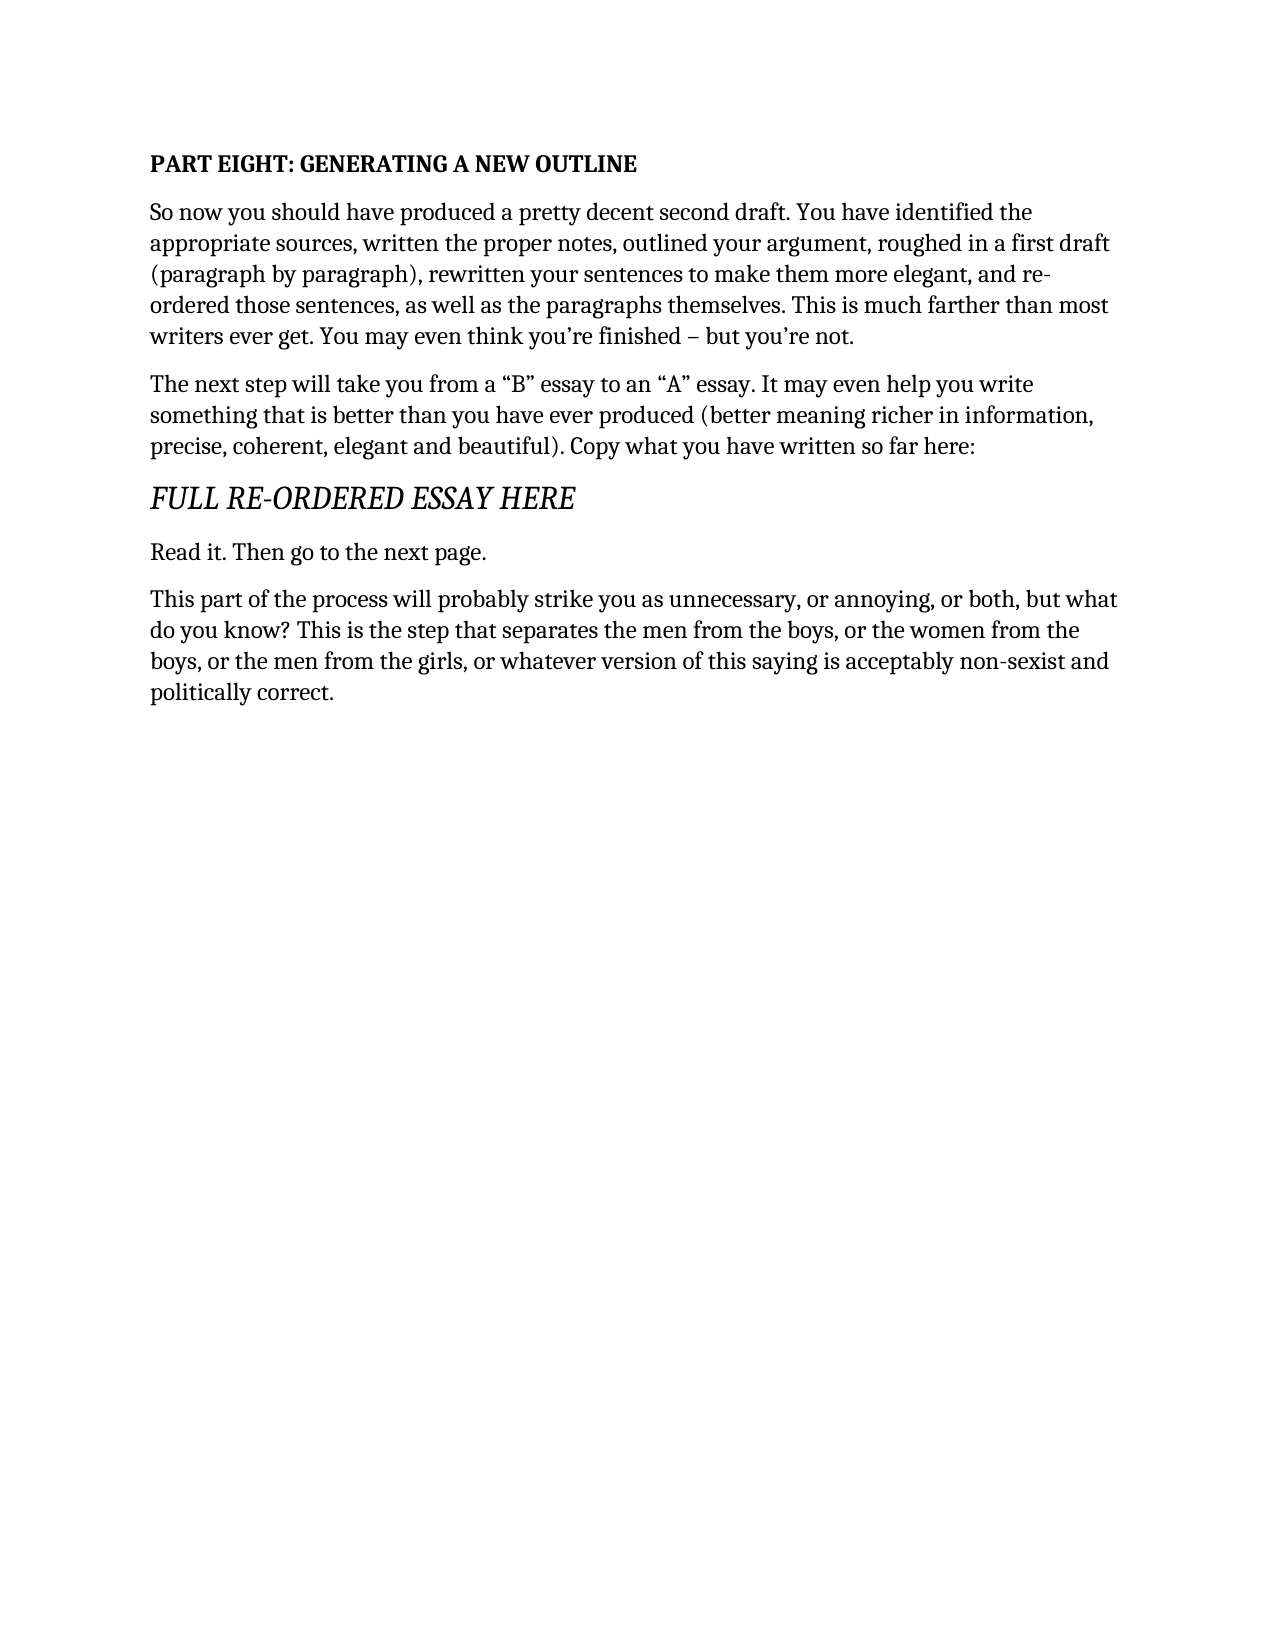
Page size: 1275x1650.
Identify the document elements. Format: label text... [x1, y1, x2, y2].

text PART EIGHT: GENERATING A NEW OUTLINE [150, 150, 1125, 179]
text FULL RE-ORDERED ESSAY HERE [150, 479, 1125, 518]
text This part of the process will probably strike you as unnecessary, or annoying, or both, but what do you know? This is the step that separates the men from the boys, or the women from the boys, or the men from the girls, or whatever version of this saying is acceptably non-sexist and politically correct. [150, 585, 1125, 707]
text So now you should have produced a pretty decent second draft. You have identified the appropriate sources, written the proper notes, outlined your argument, roughed in a first draft (paragraph by paragraph), rewritten your sentences to make them more elegant, and re-ordered those sentences, as well as the paragraphs themselves. This is much farther than most writers ever get. You may even think you’re finished – but you’re not. [150, 198, 1125, 351]
text Read it. Then go to the next page. [150, 537, 1125, 566]
text The next step will take you from a “B” essay to an “A” essay. It may even help you write something that is better than you have ever produced (better meaning richer in information, precise, coherent, elegant and beautiful). Copy what you have written so far here: [150, 369, 1125, 460]
